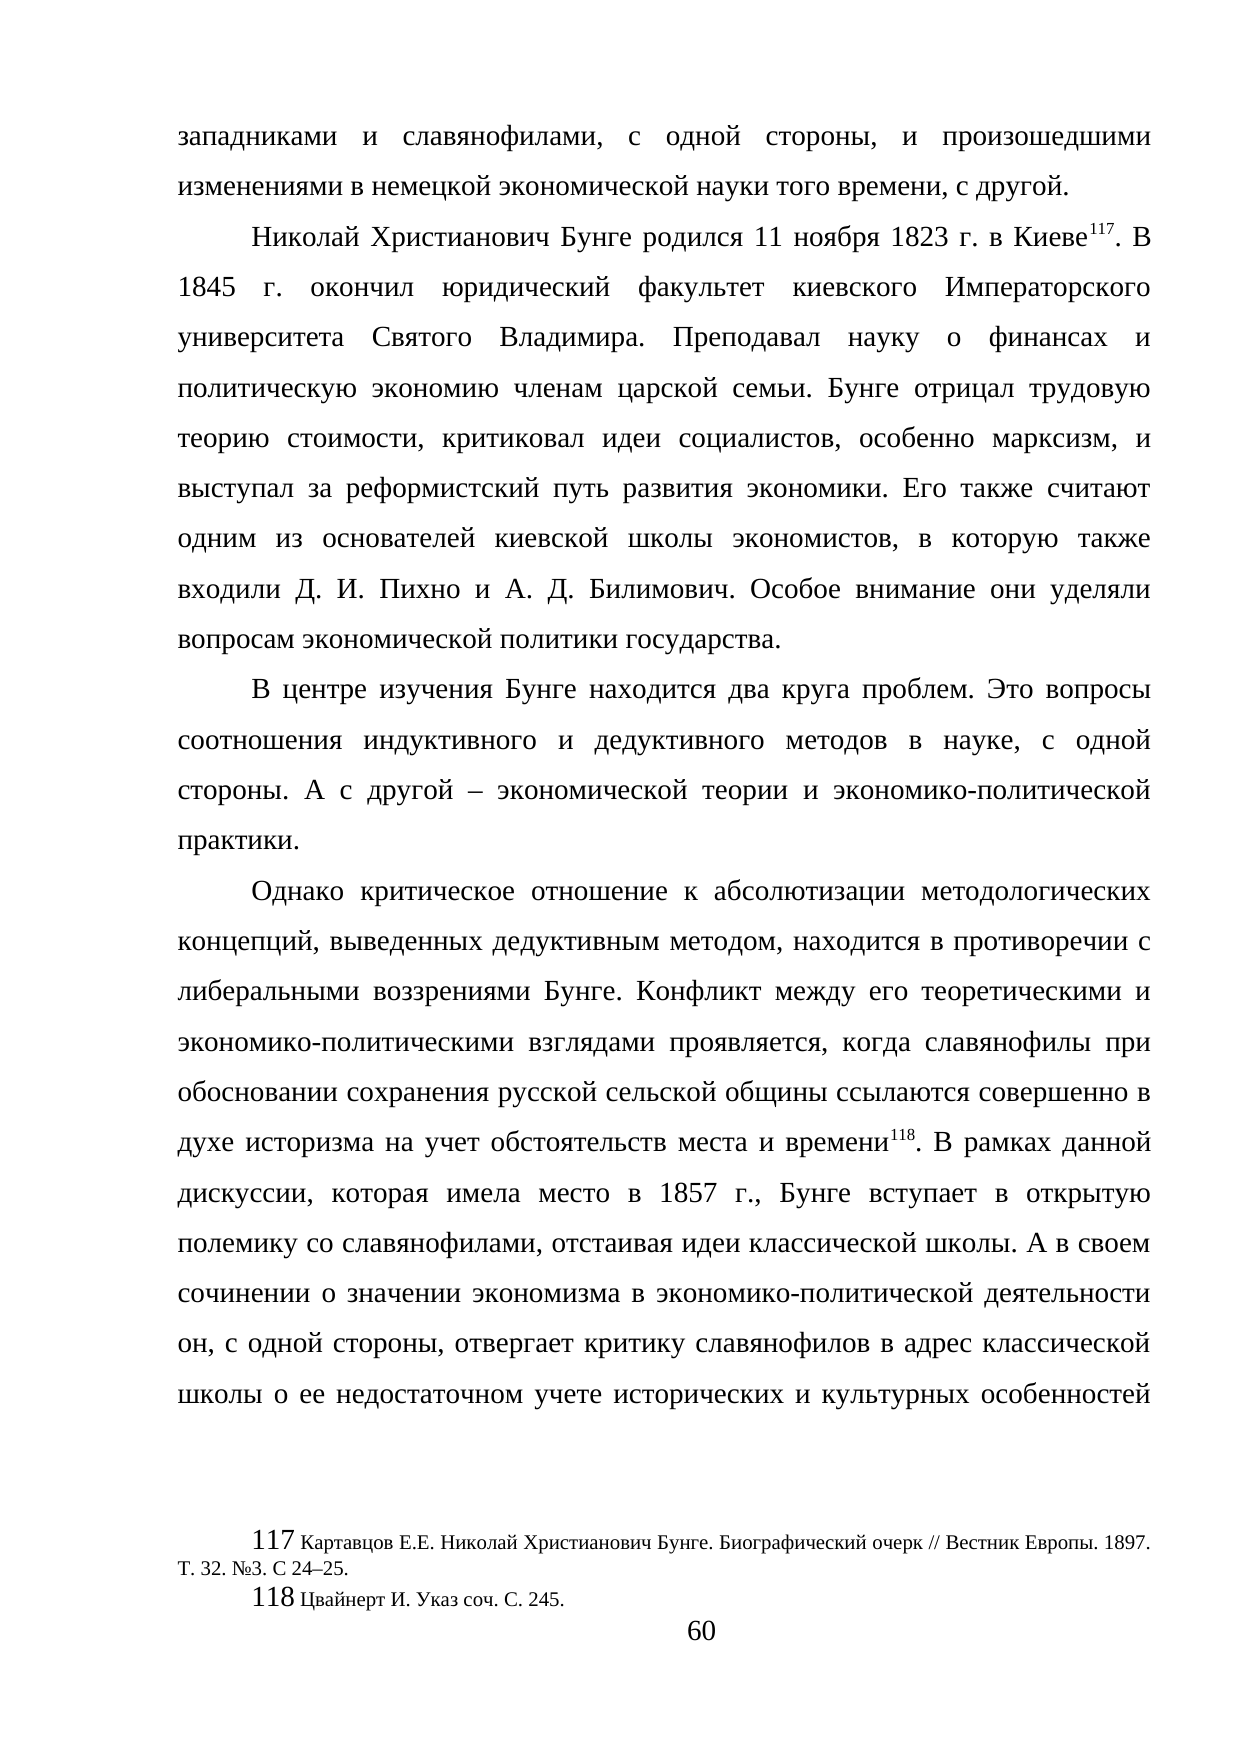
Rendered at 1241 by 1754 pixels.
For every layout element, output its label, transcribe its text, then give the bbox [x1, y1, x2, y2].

text Николай Христианович Бунге родился 11 ноября 1823 г. в Киеве. В 1845 г. окончил юридический факультет киевского Императорского университета Святого Владимира. Преподавал науку о финансах и политическую экономию членам царской семьи. Бунге отрицал трудовую теорию стоимости, критиковал идеи социалистов, особенно марксизм, и выступал за реформистский путь развития экономики. Его также считают одним из основателей киевской школы экономистов, в которую также входили Д. И. Пихно и А. Д. Билимович. Особое внимание они уделяли вопросам экономической политики государства. [177, 219, 1152, 655]
text В центре изучения Бунге находится два круга проблем. Это вопросы соотношения индуктивного и дедуктивного методов в науке, с одной стороны. А с другой – экономической теории и экономико-политической практики. [177, 672, 1152, 856]
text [177, 873, 1152, 1409]
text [177, 118, 1152, 202]
